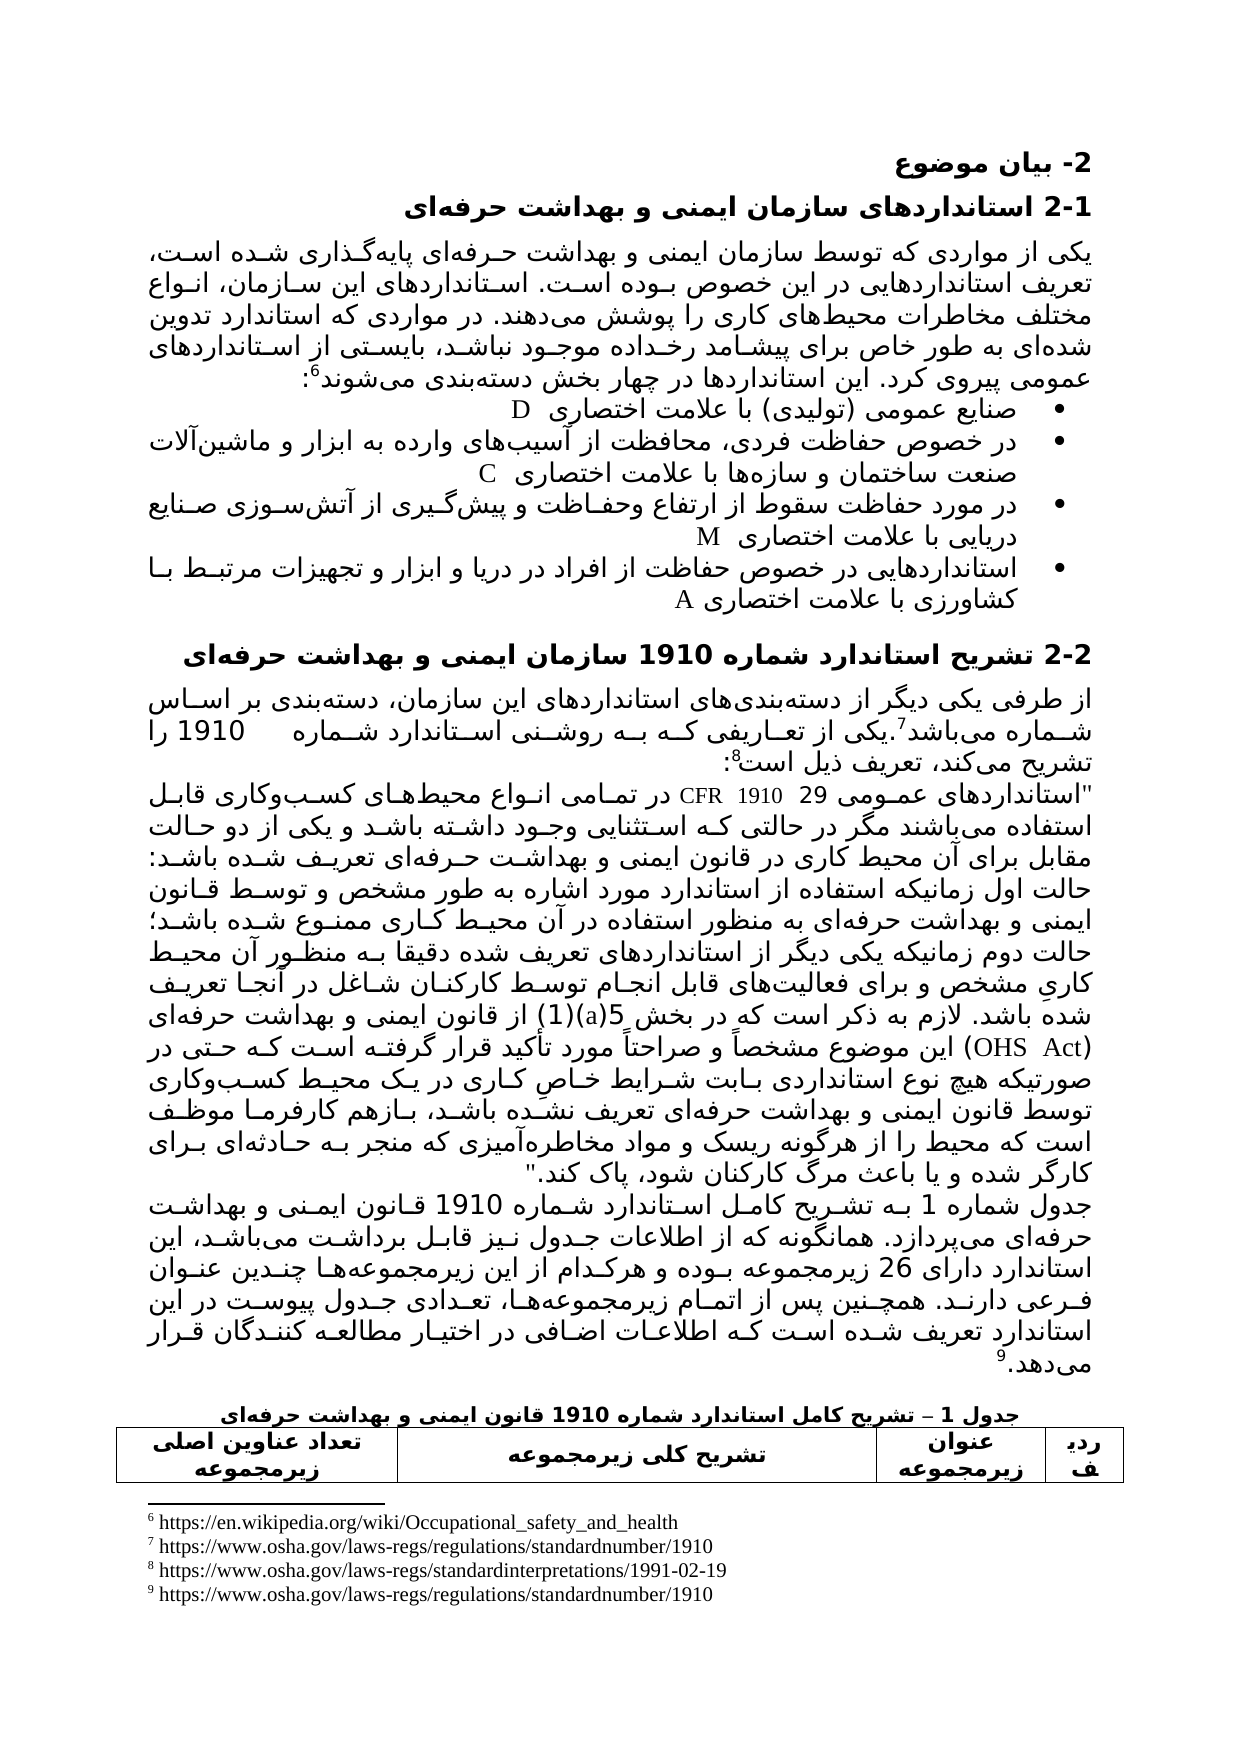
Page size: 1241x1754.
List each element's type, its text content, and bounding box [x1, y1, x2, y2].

table_header تشریح کلی زیرمجموعه [398, 1428, 876, 1482]
text از طرفی یکی دیگر از دسته‌بندی‌های استانداردهای این سازمان، دسته‌بندی بر اساس شماره می‌باشد.یکی از تعاریفی که به روشنی استاندارد شماره 1910 را تشریح می‌کند، تعریف ذیل است: [148, 683, 1092, 778]
table_header تعداد عناوین اصلی زیرمجموعه [117, 1428, 397, 1482]
list در مورد حفاظت سقوط از ارتفاع وحفاظت و پیش‌گیرى از آتش‌سوزى صنایع دریایى با علامت اختصارى M [148, 489, 1055, 552]
list استانداردهایى در خصوص حفاظت از افراد در دریا و ابزار و تجهیزات مرتبط با کشاورزى با علامت اختصارى A [148, 552, 1055, 615]
list در خصوص حفاظت فردى، محافظت از آسیب‌هاى وارده به ابزار و ماشین‌آلات صنعت ساختمان و سازه‌ها با علامت اختصارى C [148, 425, 1055, 489]
text یکی از مواردی که توسط سازمان ایمنی و بهداشت حرفه‌ای پایه‌گذاری شده است، تعریف استانداردهایی در این خصوص بوده است. استانداردهاى این سازمان، انواع مختلف مخاطرات محیط‌هاى کارى را پوشش می‌دهند. در مواردى که استاندارد تدوین شده‌ای به طور خاص برای پیشامد رخداده موجود نباشد، بایستی از استانداردهاى عمومى پیروى کرد. این استانداردها در چهار بخش دسته‌بندى می‌شوند: [148, 236, 1092, 394]
text جدول 1 – تشریح کامل استاندارد شماره 1910 قانون ایمنی و بهداشت حرفه‌ای [148, 1403, 1092, 1427]
subtitle 2- بیان موضوع [148, 148, 1092, 179]
text جدول شماره 1 به تشریح کامل استاندارد شماره 1910 قانون ایمنی و بهداشت حرفه‌ای می‌پردازد. همانگونه که از اطلاعات جدول نیز قابل برداشت می‌باشد، این استاندارد دارای 26 زیرمجموعه بوده و هرکدام از این زیرمجموعه‌ها چندین عنوان فرعی دارند. همچنین پس از اتمام زیرمجموعه‌ها، تعدادی جدول پیوست در این استاندارد تعریف شده است که اطلاعات اضافی در اختیار مطالعه کنندگان قرار می‌دهد. [148, 1189, 1092, 1379]
text "استانداردهای عمومی 29 CFR 1910 در تمامی انواع محیط‌های کسب‌وکاری قابل استفاده می‌باشند مگر در حالتی که استثنایی وجود داشته باشد و یکی از دو حالت مقابل برای آن محیط کاری در قانون ایمنی و بهداشت حرفه‌ای تعریف شده باشد: حالت اول زمانیکه استفاده از استاندارد مورد اشاره به طور مشخص و توسط قانون ایمنی و بهداشت حرفه‌ای به منظور استفاده در آن محیط کاری ممنوع شده باشد؛ حالت دوم زمانیکه یکی دیگر از استانداردهای تعریف شده دقیقا به منظور آن محیط کاریِ مشخص و برای فعالیت‌های قابل انجام توسط کارکنان شاغل در آنجا تعریف شده باشد. لازم به ذکر است که در بخش 5(a)(1) از قانون ایمنی و بهداشت حرفه‌ای (OHS Act) این موضوع مشخصاً و صراحتاً مورد تأکید قرار گرفته است که حتی در صورتیکه هیچ نوع استانداردی بابت شرایط خاصِ کاری در یک محیط کسب‌وکاری توسط قانون ایمنی و بهداشت حرفه‌ای تعریف نشده باشد، بازهم کارفرما موظف است که محیط را از هرگونه ریسک و مواد مخاطره‌آمیزی که منجر به حادثه‌ای برای کارگر شده و یا باعث مرگ کارکنان شود، پاک کند." [148, 778, 1092, 1189]
table_header عنوان زیرمجموعه [877, 1428, 1045, 1482]
subtitle 2-1 استانداردهای سازمان ایمنی و بهداشت حرفه‌ای [148, 192, 1092, 223]
subtitle 2-2 تشریح استاندارد شماره 1910 سازمان ایمنی و بهداشت حرفه‌ای [148, 639, 1092, 671]
table_header ردیف [1046, 1428, 1123, 1482]
list صنایع عمومى (تولیدی) با علامت اختصارى D [148, 394, 1055, 425]
